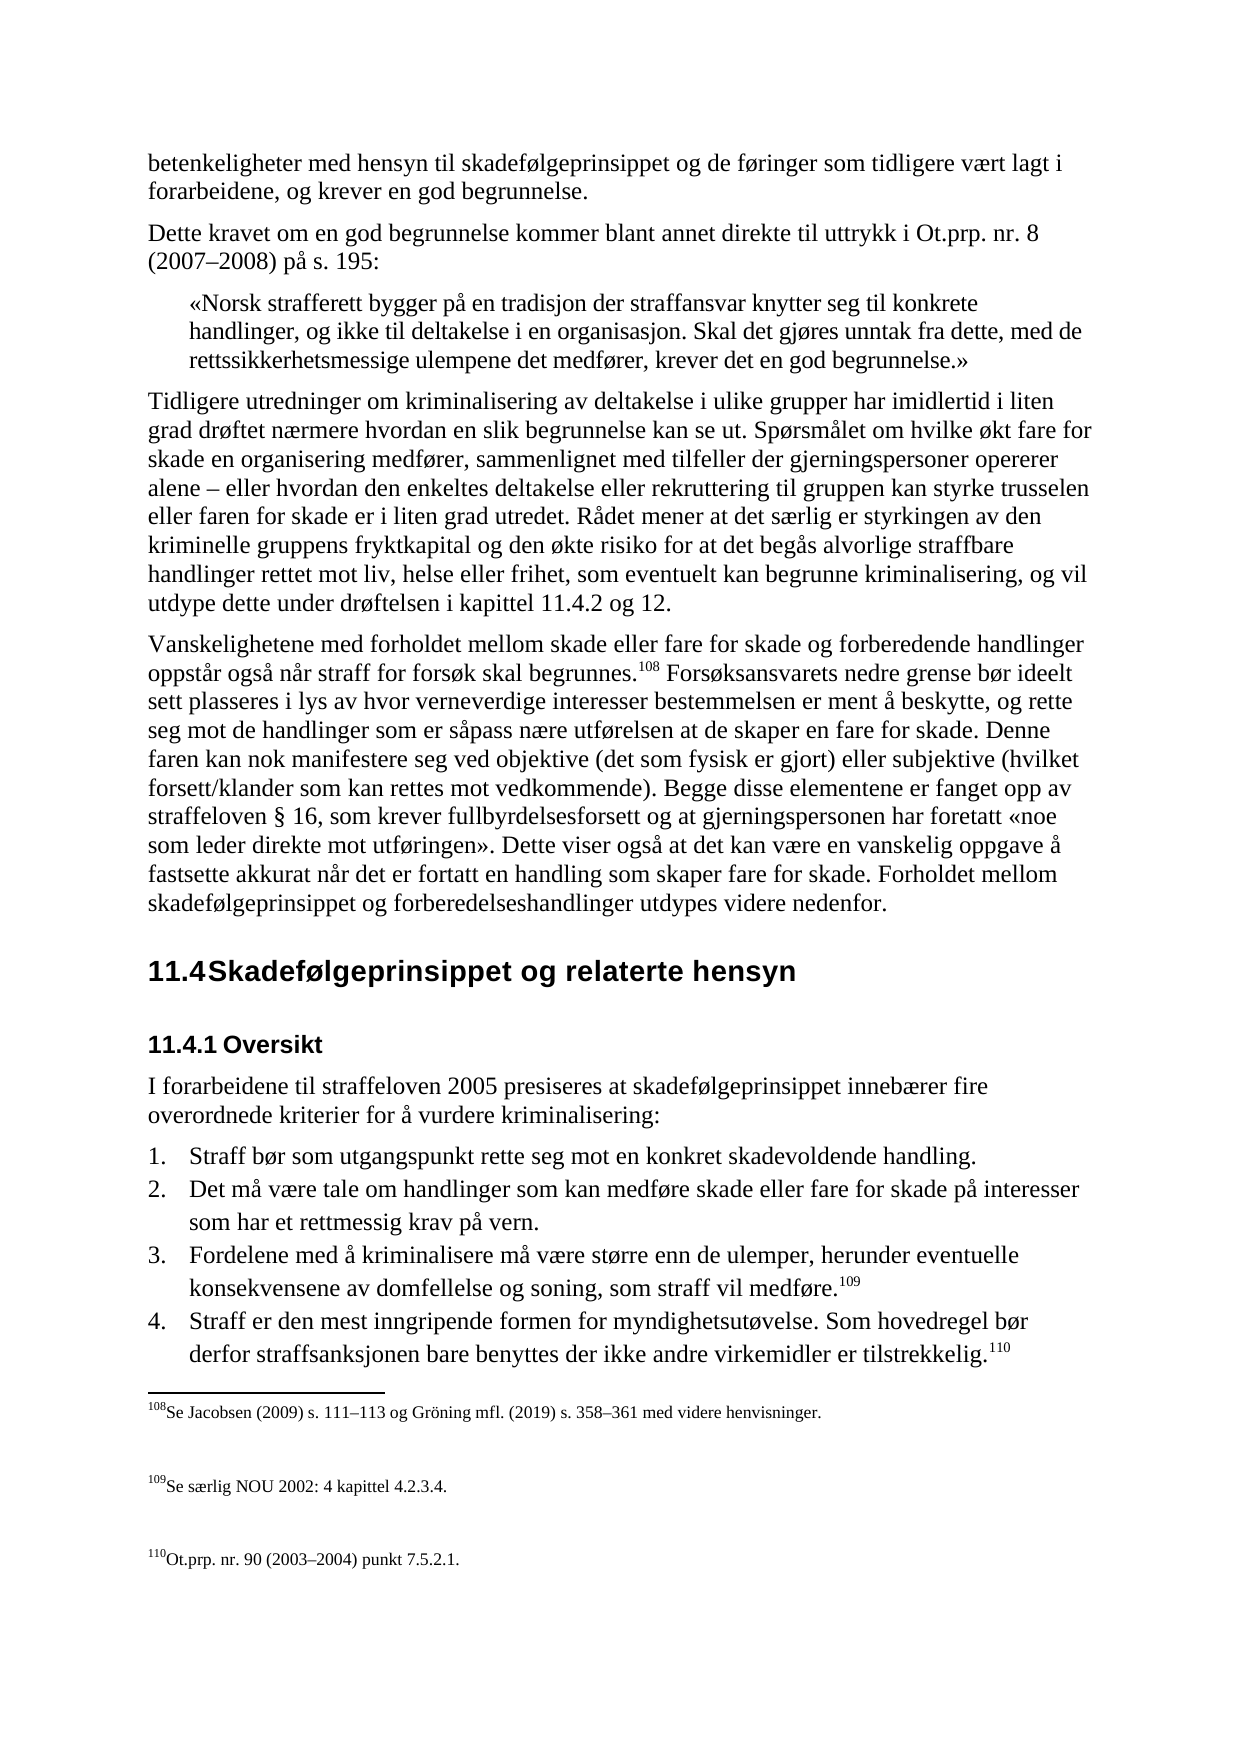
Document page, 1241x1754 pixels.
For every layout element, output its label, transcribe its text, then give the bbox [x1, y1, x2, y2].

text Dette kravet om en god begrunnelse kommer blant annet direkte til uttrykk i Ot.prp. nr. 8 (2007–2008) på s. 195: [148, 218, 1093, 275]
text I forarbeidene til straffeloven 2005 presiseres at skadefølgeprinsippet innebærer fire overordnede kriterier for å vurdere kriminalisering: [148, 1071, 1093, 1129]
subtitle Skadefølgeprinsippet og relaterte hensyn [148, 954, 1093, 987]
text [148, 148, 1093, 205]
text Vanskelighetene med forholdet mellom skade eller fare for skade og forberedende handlinger oppstår også når straff for forsøk skal begrunnes. Forsøksansvarets nedre grense bør ideelt sett plasseres i lys av hvor verneverdige interesser bestemmelsen er ment å beskytte, og rette seg mot de handlinger som er såpass nære utførelsen at de skaper en fare for skade. Denne faren kan nok manifestere seg ved objektive (det som fysisk er gjort) eller subjektive (hvilket forsett/klander som kan rettes mot vedkommende). Begge disse elementene er fanget opp av straffeloven § 16, som krever fullbyrdelsesforsett og at gjerningspersonen har foretatt «noe som leder direkte mot utføringen». Dette viser også at det kan være en vanskelig oppgave å fastsette akkurat når det er fortatt en handling som skaper fare for skade. Forholdet mellom skadefølgeprinsippet og forberedelseshandlinger utdypes videre nedenfor. [148, 629, 1093, 916]
list 3. Fordelene med å kriminalisere må være større enn de ulemper, herunder eventuelle konsekvensene av domfellelse og soning, som straff vil medføre. [148, 1240, 1093, 1302]
text «Norsk strafferett bygger på en tradisjon der straffansvar knytter seg til konkrete handlinger, og ikke til deltakelse i en organisasjon. Skal det gjøres unntak fra dette, med de rettssikkerhetsmessige ulempene det medfører, krever det en god begrunnelse.» [189, 288, 1093, 374]
list 1. Straff bør som utgangspunkt rette seg mot en konkret skadevoldende handling. [148, 1141, 1093, 1170]
list 2. Det må være tale om handlinger som kan medføre skade eller fare for skade på interesser som har et rettmessig krav på vern. [148, 1174, 1093, 1236]
text Tidligere utredninger om kriminalisering av deltakelse i ulike grupper har imidlertid i liten grad drøftet nærmere hvordan en slik begrunnelse kan se ut. Spørsmålet om hvilke økt fare for skade en organisering medfører, sammenlignet med tilfeller der gjerningspersoner opererer alene – eller hvordan den enkeltes deltakelse eller rekruttering til gruppen kan styrke trusselen eller faren for skade er i liten grad utredet. Rådet mener at det særlig er styrkingen av den kriminelle gruppens fryktkapital og den økte risiko for at det begås alvorlige straffbare handlinger rettet mot liv, helse eller frihet, som eventuelt kan begrunne kriminalisering, og vil utdype dette under drøftelsen i kapittel 11.4.2 og 12. [148, 386, 1093, 616]
list 4. Straff er den mest inngripende formen for myndighetsutøvelse. Som hovedregel bør derfor straffsanksjonen bare benyttes der ikke andre virkemidler er tilstrekkelig. [148, 1306, 1093, 1368]
subtitle Oversikt [148, 1030, 1093, 1059]
